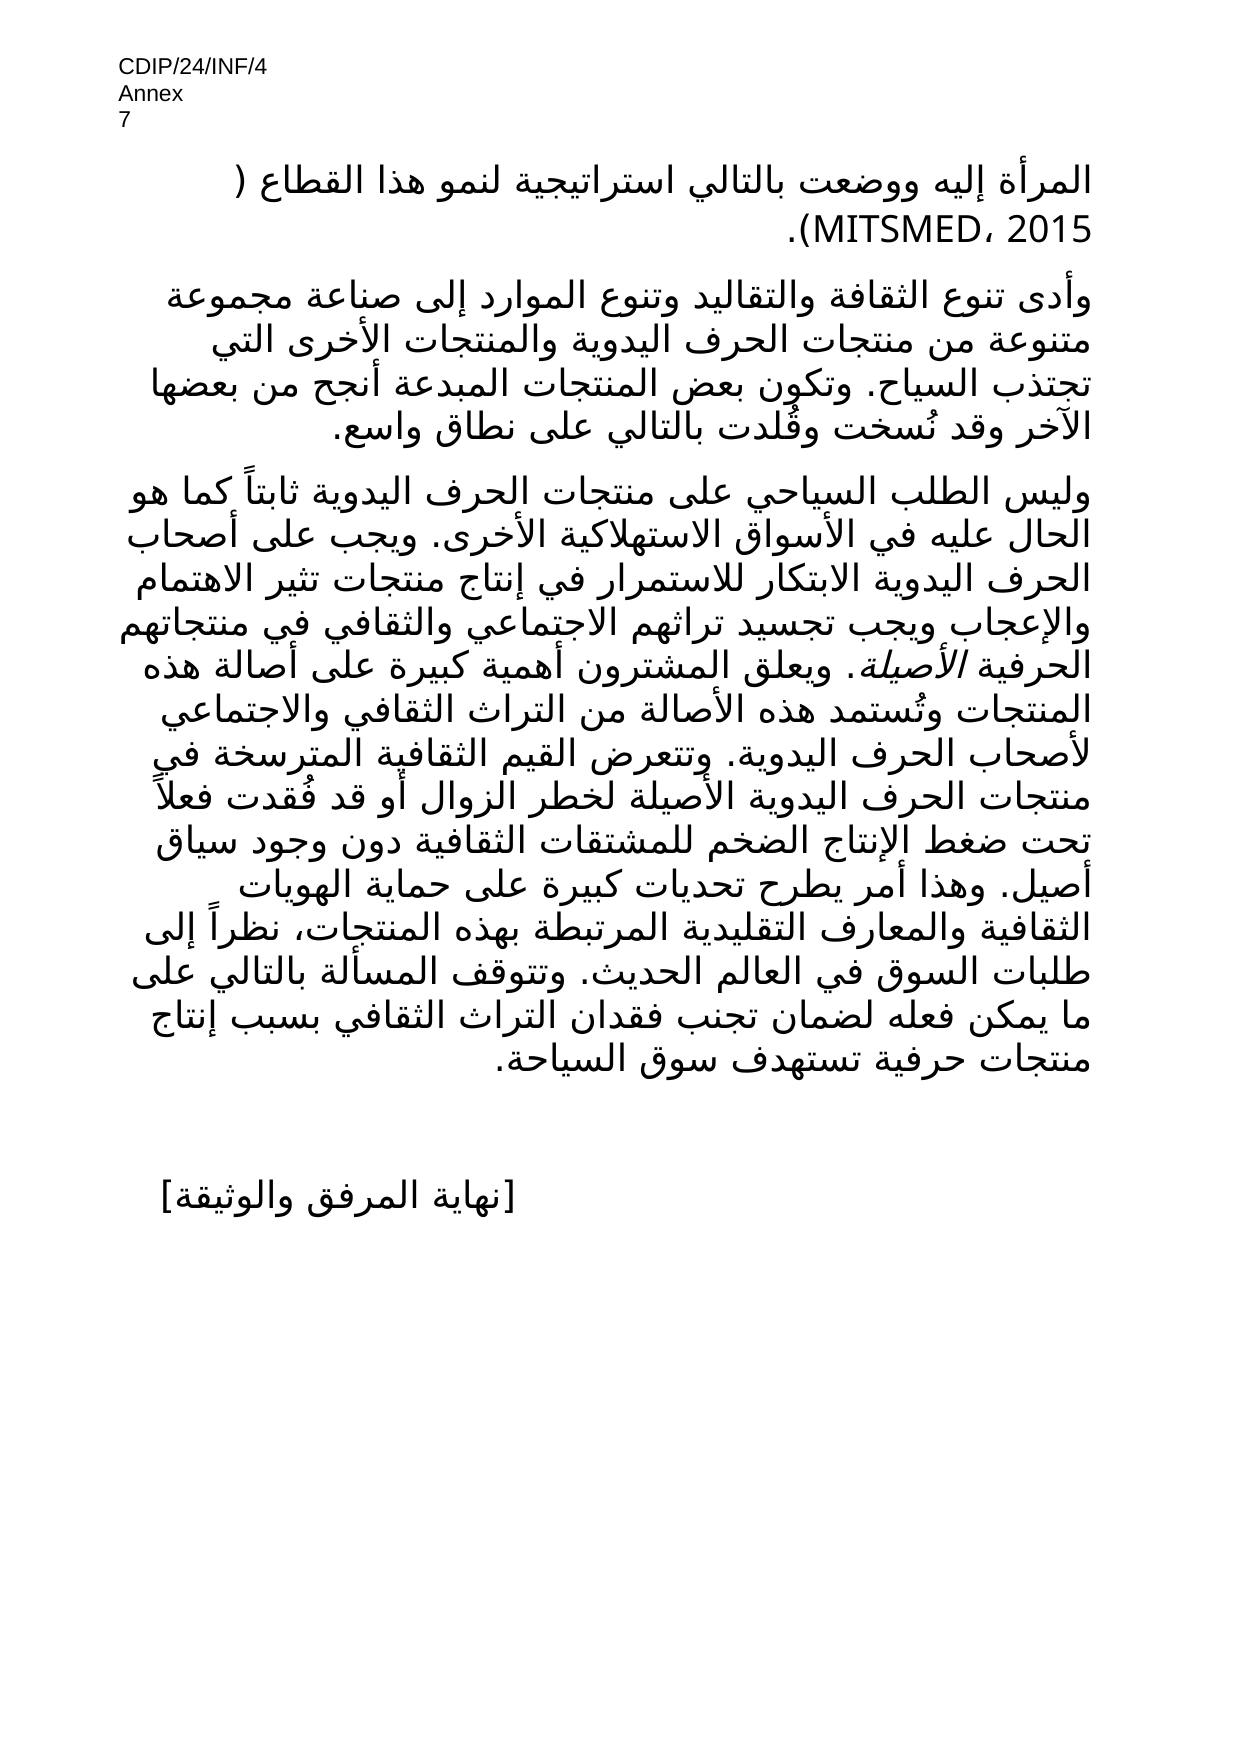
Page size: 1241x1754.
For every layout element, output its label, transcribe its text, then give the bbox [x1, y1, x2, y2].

text [نهاية المرفق والوثيقة] [118, 1173, 516, 1217]
text وليس الطلب السياحي على منتجات الحرف اليدوية ثابتاً كما هو الحال عليه في الأسواق الاستهلاكية الأخرى. ويجب على أصحاب الحرف اليدوية الابتكار للاستمرار في إنتاج منتجات تثير الاهتمام والإعجاب ويجب تجسيد تراثهم الاجتماعي والثقافي في منتجاتهم الحرفية الأصيلة. ويعلق المشترون أهمية كبيرة على أصالة هذه المنتجات وتُستمد هذه الأصالة من التراث الثقافي والاجتماعي لأصحاب الحرف اليدوية. وتتعرض القيم الثقافية المترسخة في منتجات الحرف اليدوية الأصيلة لخطر الزوال أو قد فُقدت فعلاً تحت ضغط الإنتاج الضخم للمشتقات الثقافية دون وجود سياق أصيل. وهذا أمر يطرح تحديات كبيرة على حماية الهويات الثقافية والمعارف التقليدية المرتبطة بهذه المنتجات، نظراً إلى طلبات السوق في العالم الحديث. وتتوقف المسألة بالتالي على ما يمكن فعله لضمان تجنب فقدان التراث الثقافي بسبب إنتاج منتجات حرفية تستهدف سوق السياحة. [118, 469, 1092, 1081]
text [118, 158, 1092, 253]
text وأدى تنوع الثقافة والتقاليد وتنوع الموارد إلى صناعة مجموعة متنوعة من منتجات الحرف اليدوية والمنتجات الأخرى التي تجتذب السياح. وتكون بعض المنتجات المبدعة أنجح من بعضها الآخر وقد نُسخت وقُلدت بالتالي على نطاق واسع. [118, 274, 1092, 449]
